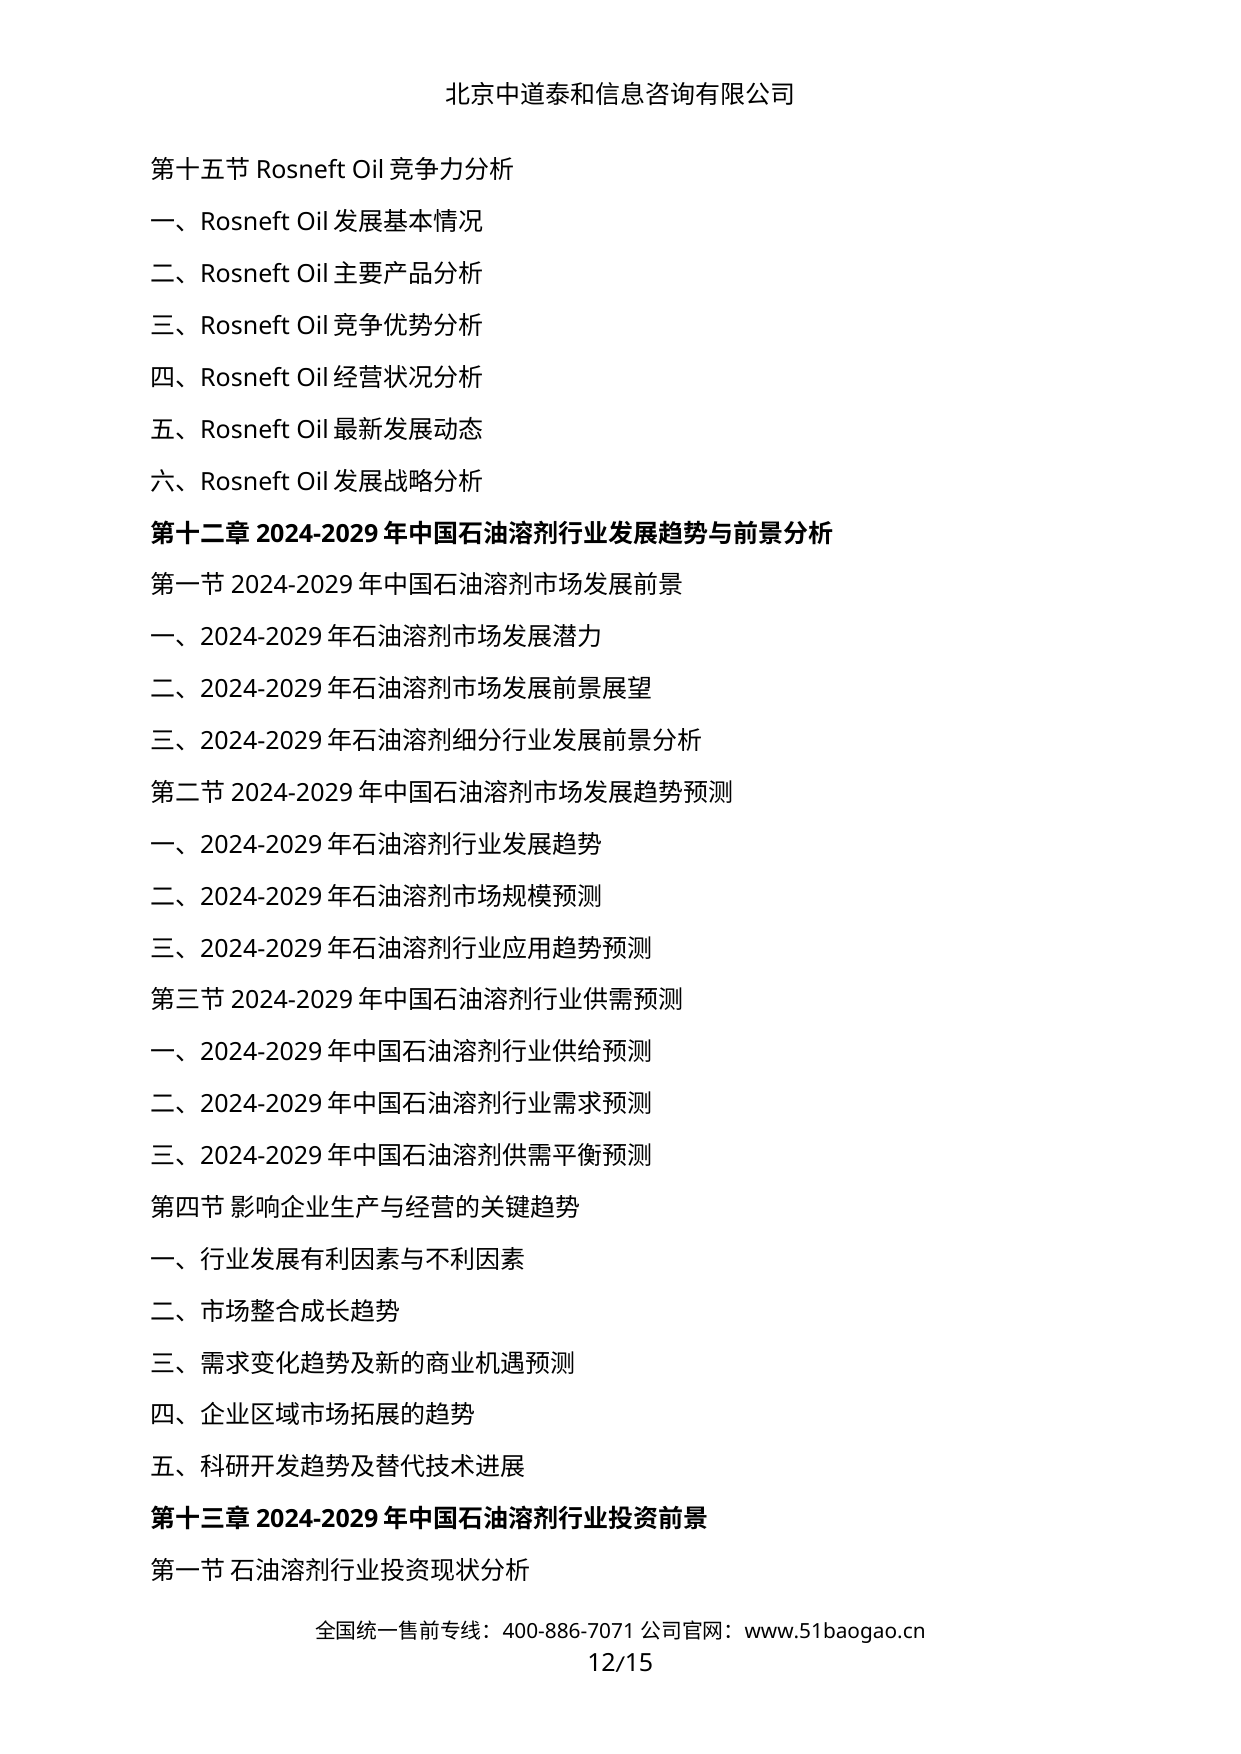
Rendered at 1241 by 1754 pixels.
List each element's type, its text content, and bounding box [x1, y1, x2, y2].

text 一、2024-2029年中国石油溶剂行业供给预测 [150, 1032, 1090, 1068]
text 三、需求变化趋势及新的商业机遇预测 [150, 1343, 1090, 1379]
text 三、2024-2029年石油溶剂细分行业发展前景分析 [150, 721, 1090, 757]
text 三、2024-2029年中国石油溶剂供需平衡预测 [150, 1136, 1090, 1172]
text 第二节 2024-2029年中国石油溶剂市场发展趋势预测 [150, 772, 1090, 809]
text 四、Rosneft Oil经营状况分析 [150, 357, 1090, 394]
text 第十二章 2024-2029年中国石油溶剂行业发展趋势与前景分析 [150, 513, 1090, 549]
text 第十五节 Rosneft Oil竞争力分析 [150, 150, 1090, 186]
text 二、2024-2029年中国石油溶剂行业需求预测 [150, 1084, 1090, 1120]
text 五、Rosneft Oil最新发展动态 [150, 409, 1090, 446]
text 四、企业区域市场拓展的趋势 [150, 1395, 1090, 1431]
text 第四节 影响企业生产与经营的关键趋势 [150, 1187, 1090, 1224]
text 第一节 石油溶剂行业投资现状分析 [150, 1551, 1090, 1587]
text 二、Rosneft Oil主要产品分析 [150, 254, 1090, 290]
text 六、Rosneft Oil发展战略分析 [150, 461, 1090, 497]
text 第十三章 2024-2029年中国石油溶剂行业投资前景 [150, 1499, 1090, 1535]
text 一、行业发展有利因素与不利因素 [150, 1239, 1090, 1276]
text 五、科研开发趋势及替代技术进展 [150, 1447, 1090, 1483]
text 三、Rosneft Oil竞争优势分析 [150, 306, 1090, 342]
text 一、Rosneft Oil发展基本情况 [150, 202, 1090, 238]
text 二、2024-2029年石油溶剂市场规模预测 [150, 876, 1090, 912]
text 三、2024-2029年石油溶剂行业应用趋势预测 [150, 928, 1090, 964]
text 二、市场整合成长趋势 [150, 1291, 1090, 1327]
text 二、2024-2029年石油溶剂市场发展前景展望 [150, 669, 1090, 705]
text 第一节 2024-2029年中国石油溶剂市场发展前景 [150, 565, 1090, 601]
text 第三节 2024-2029年中国石油溶剂行业供需预测 [150, 980, 1090, 1016]
text 一、2024-2029年石油溶剂行业发展趋势 [150, 824, 1090, 861]
text 一、2024-2029年石油溶剂市场发展潜力 [150, 617, 1090, 653]
